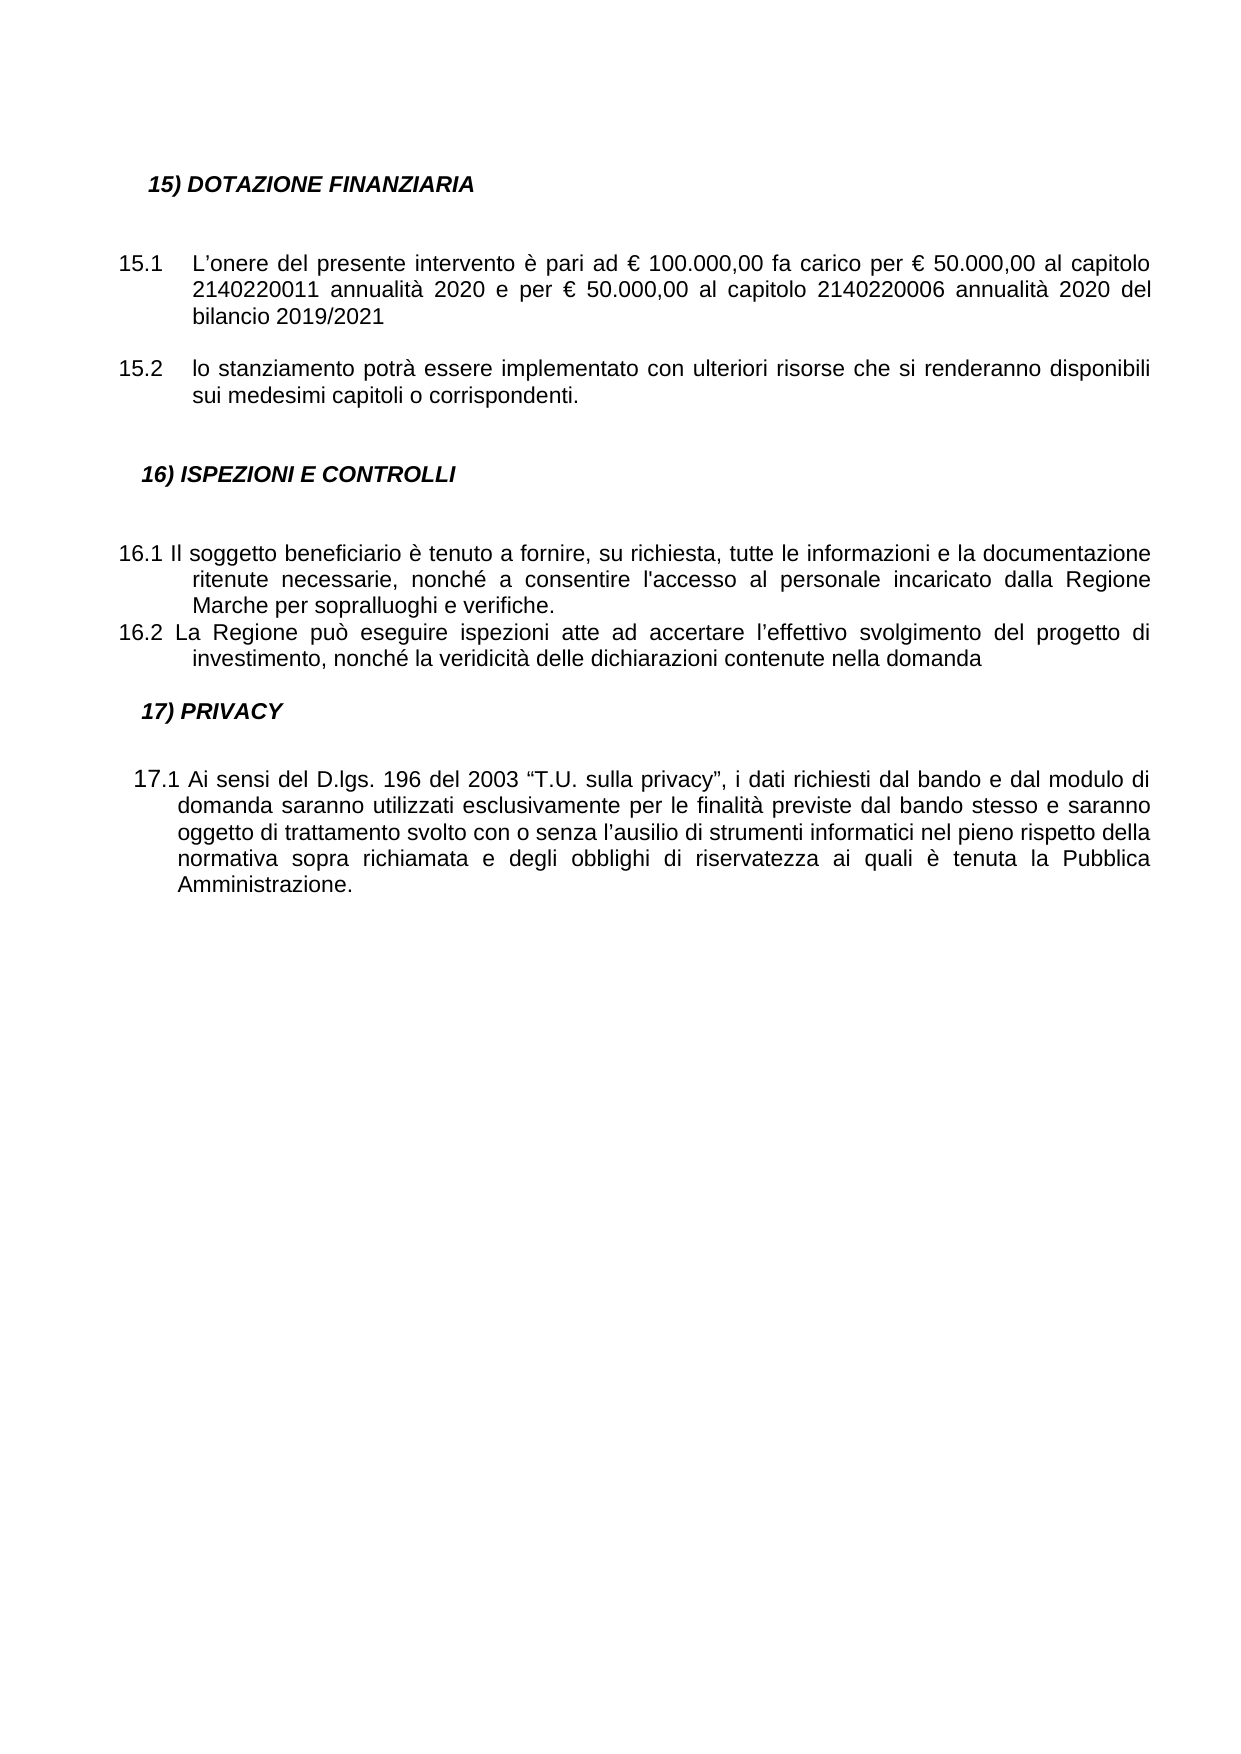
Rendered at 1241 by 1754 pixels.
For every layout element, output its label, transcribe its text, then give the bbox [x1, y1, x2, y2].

text 16.2 La Regione può eseguire ispezioni atte ad accertare l’effettivo svolgimento del progetto di investimento, nonché la veridicità delle dichiarazioni contenute nella domanda [118, 619, 1152, 671]
text 15.1 L’onere del presente intervento è pari ad € 100.000,00 fa carico per € 50.000,00 al capitolo 2140220011 annualità 2020 e per € 50.000,00 al capitolo 2140220006 annualità 2020 del bilancio 2019/2021 [118, 250, 1152, 329]
text 17.1 Ai sensi del D.lgs. 196 del 2003 “T.U. sulla privacy”, i dati richiesti dal bando e dal modulo di domanda saranno utilizzati esclusivamente per le finalità previste dal bando stesso e saranno oggetto di trattamento svolto con o senza l’ausilio di strumenti informatici nel pieno rispetto della normativa sopra richiamata e degli obblighi di riservatezza ai quali è tenuta la Pubblica Amministrazione. [133, 764, 1152, 898]
text 16.1 Il soggetto beneficiario è tenuto a fornire, su richiesta, tutte le informazioni e la documentazione ritenute necessarie, nonché a consentire l'accesso al personale incaricato dalla Regione Marche per sopralluoghi e verifiche. [118, 540, 1152, 619]
text 15.2 lo stanziamento potrà essere implementato con ulteriori risorse che si renderanno disponibili sui medesimi capitoli o corrispondenti. [118, 355, 1152, 408]
text 16) ISPEZIONI E CONTROLLI [141, 461, 1152, 487]
text 17) PRIVACY [141, 698, 1152, 724]
text 15) DOTAZIONE FINANZIARIA [148, 171, 1152, 197]
